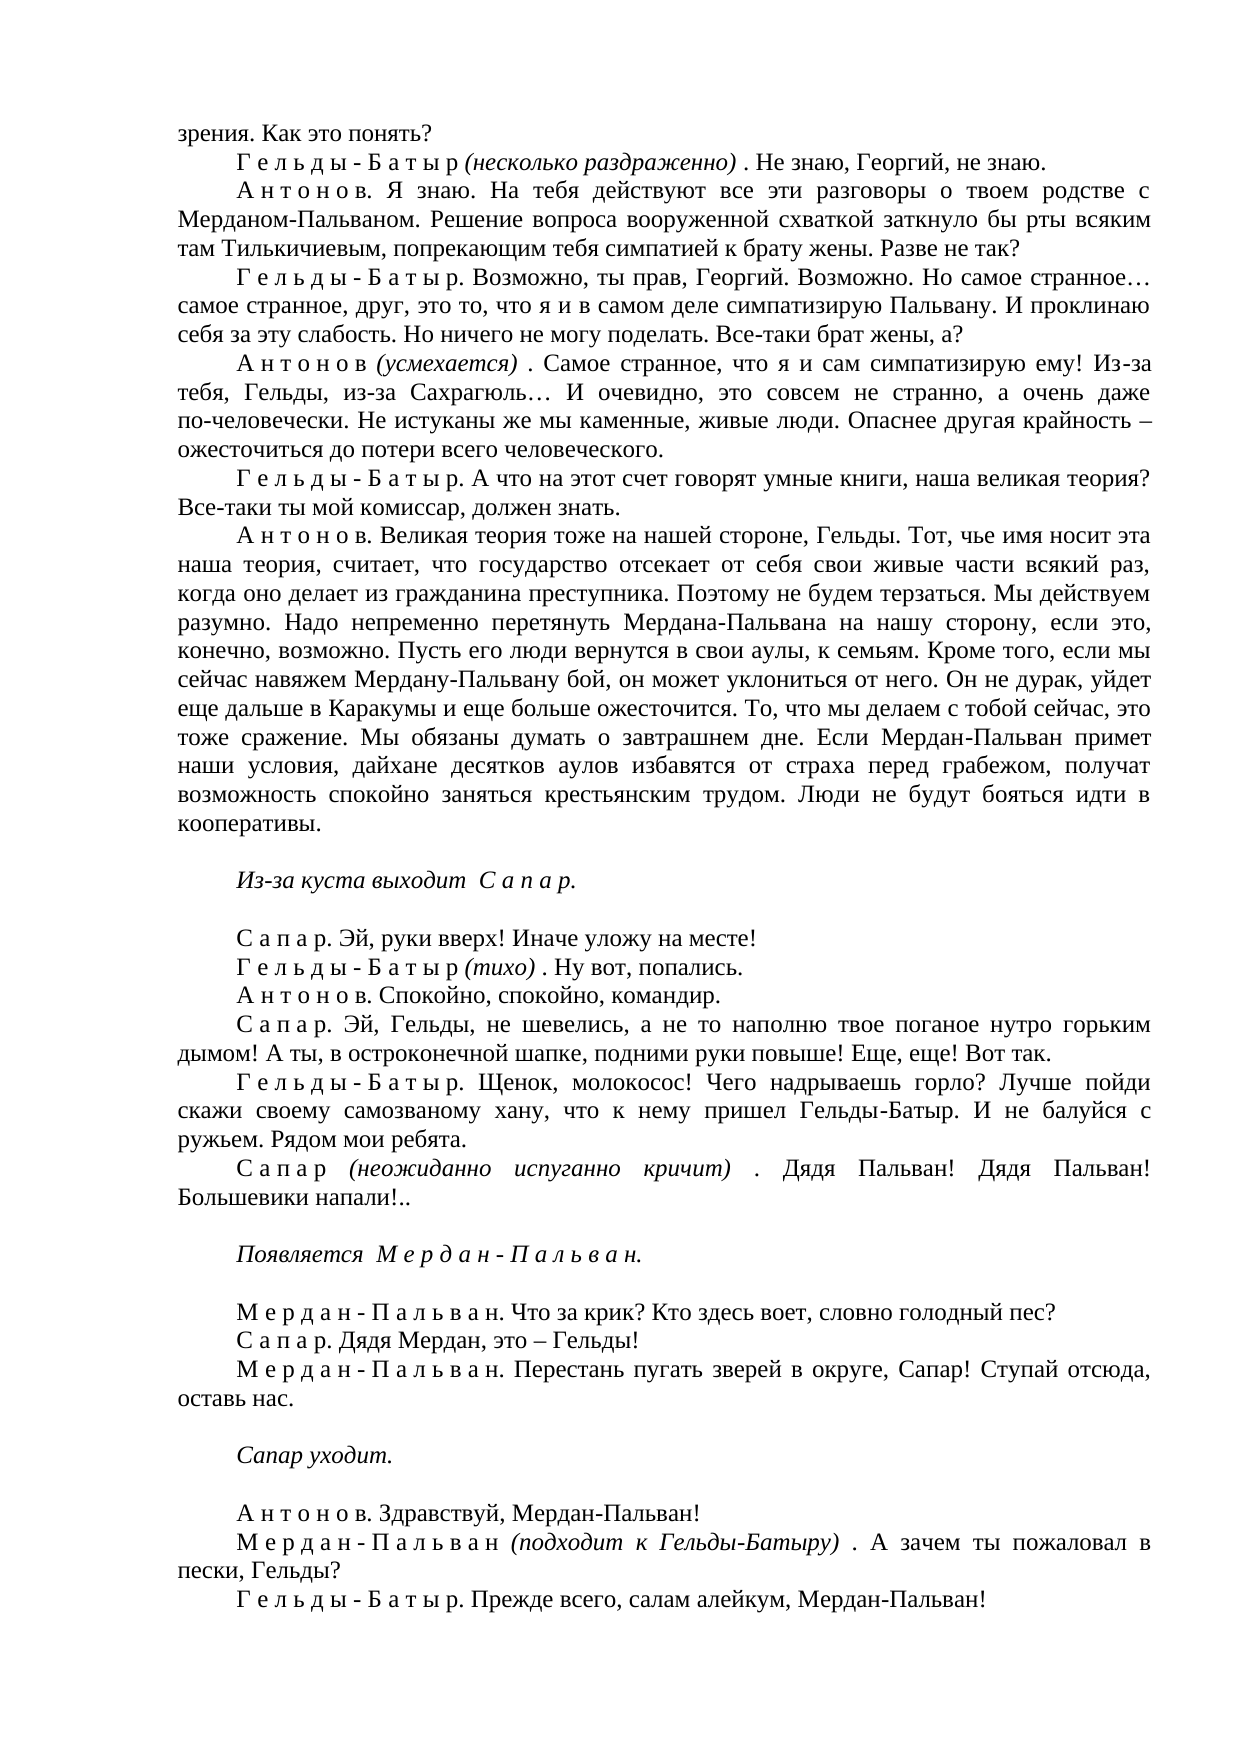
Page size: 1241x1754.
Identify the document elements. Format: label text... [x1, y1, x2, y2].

text Г е л ь д ы - Б а т ы р. Возможно, ты прав, Георгий. Возможно. Но самое странное… самое странное, друг, это то, что я и в самом деле симпатизирую Пальвану. И проклинаю себя за эту слабость. Но ничего не могу поделать. Все-таки брат жены, а? [177, 262, 1152, 348]
text А н т о н о в. Великая теория тоже на нашей стороне, Гельды. Тот, чье имя носит эта наша теория, считает, что государство отсекает от себя свои живые части всякий раз, когда оно делает из гражданина преступника. Поэтому не будем терзаться. Мы действуем разумно. Надо непременно перетянуть Мердана-Пальвана на нашу сторону, если это, конечно, возможно. Пусть его люди вернутся в свои аулы, к семьям. Кроме того, если мы сейчас навяжем Мердану-Пальвану бой, он может уклониться от него. Он не дурак, уйдет еще дальше в Каракумы и еще больше ожесточится. То, что мы делаем с тобой сейчас, это тоже сражение. Мы обязаны думать о завтрашнем дне. Если Мердан-Пальван примет наши условия, дайхане десятков аулов избавятся от страха перед грабежом, получат возможность спокойно заняться крестьянским трудом. Люди не будут бояться идти в кооперативы. [177, 521, 1152, 837]
text А н т о н о в. Здравствуй, Мердан-Пальван! [177, 1498, 1152, 1527]
text Г е л ь д ы - Б а т ы р. А что на этот счет говорят умные книги, наша великая теория? Все-таки ты мой комиссар, должен знать. [177, 463, 1152, 521]
text Г е л ь д ы - Б а т ы р (тихо) . Ну вот, попались. [177, 952, 1152, 981]
text А н т о н о в (усмехается) . Самое странное, что я и сам симпатизирую ему! Из-за тебя, Гельды, из-за Сахрагюль… И очевидно, это совсем не странно, а очень даже по-человечески. Не истуканы же мы каменные, живые люди. Опаснее другая крайность – ожесточиться до потери всего человеческого. [177, 348, 1152, 463]
text Появляется М е р д а н - П а л ь в а н. [177, 1239, 1152, 1268]
text Из-за куста выходит С а п а р. [177, 866, 1152, 894]
text М е р д а н - П а л ь в а н (подходит к Гельды-Батыру) . А зачем ты пожаловал в пески, Гельды? [177, 1527, 1152, 1584]
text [177, 118, 1152, 147]
text С а п а р (неожиданно испуганно кричит) . Дядя Пальван! Дядя Пальван! Большевики напали!.. [177, 1153, 1152, 1211]
text Сапар уходит. [177, 1441, 1152, 1469]
text М е р д а н - П а л ь в а н. Перестань пугать зверей в округе, Сапар! Ступай отсюда, оставь нас. [177, 1354, 1152, 1412]
text Г е л ь д ы - Б а т ы р. Щенок, молокосос! Чего надрываешь горло? Лучше пойди скажи своему самозваному хану, что к нему пришел Гельды-Батыр. И не балуйся с ружьем. Рядом мои ребята. [177, 1067, 1152, 1153]
text С а п а р. Эй, руки вверх! Иначе уложу на месте! [177, 923, 1152, 952]
text А н т о н о в. Спокойно, спокойно, командир. [177, 981, 1152, 1009]
text А н т о н о в. Я знаю. На тебя действуют все эти разговоры о твоем родстве с Мерданом-Пальваном. Решение вопроса вооруженной схваткой заткнуло бы рты всяким там Тилькичиевым, попрекающим тебя симпатией к брату жены. Разве не так? [177, 176, 1152, 262]
text Г е л ь д ы - Б а т ы р. Прежде всего, салам алейкум, Мердан-Пальван! [177, 1584, 1152, 1613]
text С а п а р. Дядя Мердан, это – Гельды! [177, 1326, 1152, 1354]
text С а п а р. Эй, Гельды, не шевелись, а не то наполню твое поганое нутро горьким дымом! А ты, в остроконечной шапке, подними руки повыше! Еще, еще! Вот так. [177, 1009, 1152, 1067]
text Г е л ь д ы - Б а т ы р (несколько раздраженно) . Не знаю, Георгий, не знаю. [177, 147, 1152, 176]
text М е р д а н - П а л ь в а н. Что за крик? Кто здесь воет, словно голодный пес? [177, 1297, 1152, 1326]
